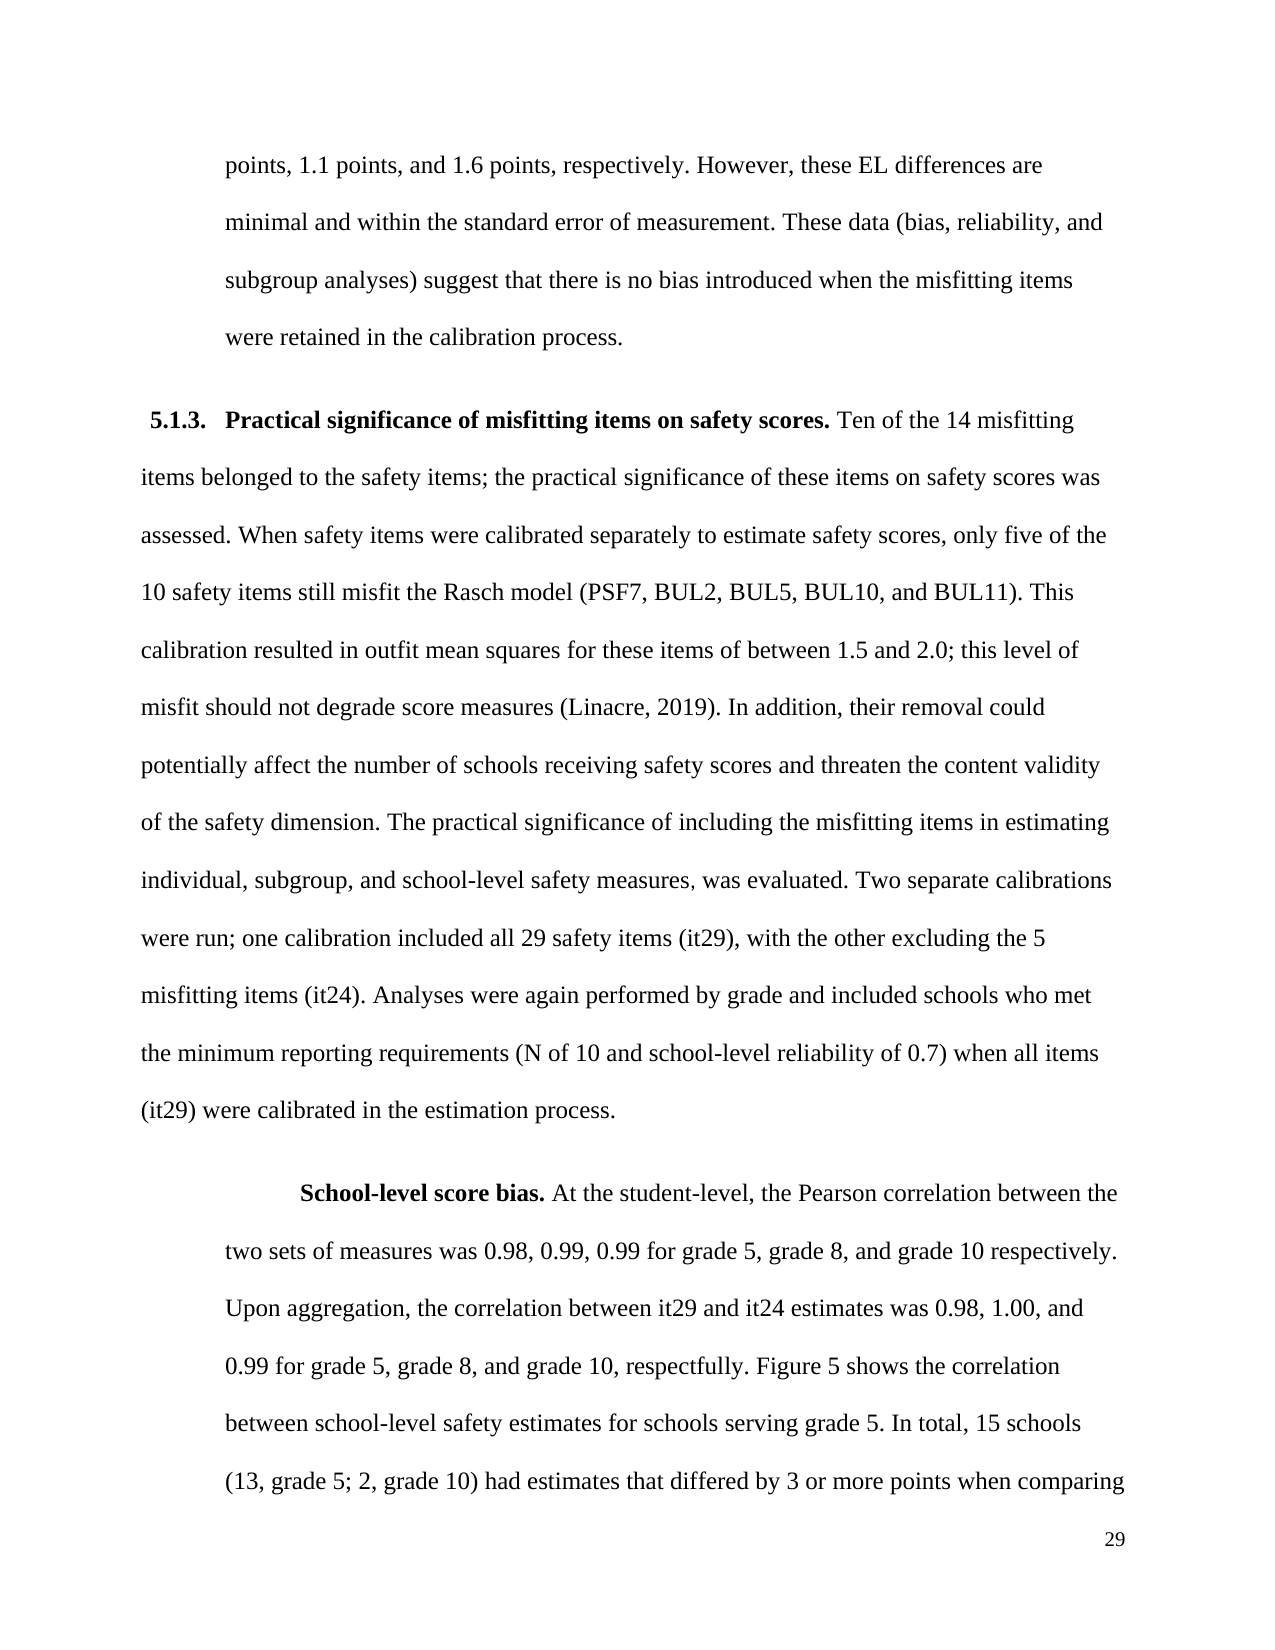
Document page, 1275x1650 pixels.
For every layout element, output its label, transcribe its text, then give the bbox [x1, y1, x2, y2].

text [225, 150, 1125, 351]
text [225, 1178, 1125, 1495]
list Practical significance of misfitting items on safety scores. Ten of the 14 misfitting items belonged to the safety items; the practical significance of these items on safety scores was assessed. When safety items were calibrated separately to estimate safety scores, only five of the 10 safety items still misfit the Rasch model (PSF7, BUL2, BUL5, BUL10, and BUL11). This calibration resulted in outfit mean squares for these items of between 1.5 and 2.0; this level of misfit should not degrade score measures (Linacre, 2019). In addition, their removal could potentially affect the number of schools receiving safety scores and threaten the content validity of the safety dimension. The practical significance of including the misfitting items in estimating individual, subgroup, and school-level safety measures, was evaluated. Two separate calibrations were run; one calibration included all 29 safety items (it29), with the other excluding the 5 misfitting items (it24). Analyses were again performed by grade and included schools who met the minimum reporting requirements (N of 10 and school-level reliability of 0.7) when all items (it29) were calibrated in the estimation process. [141, 405, 1125, 1124]
